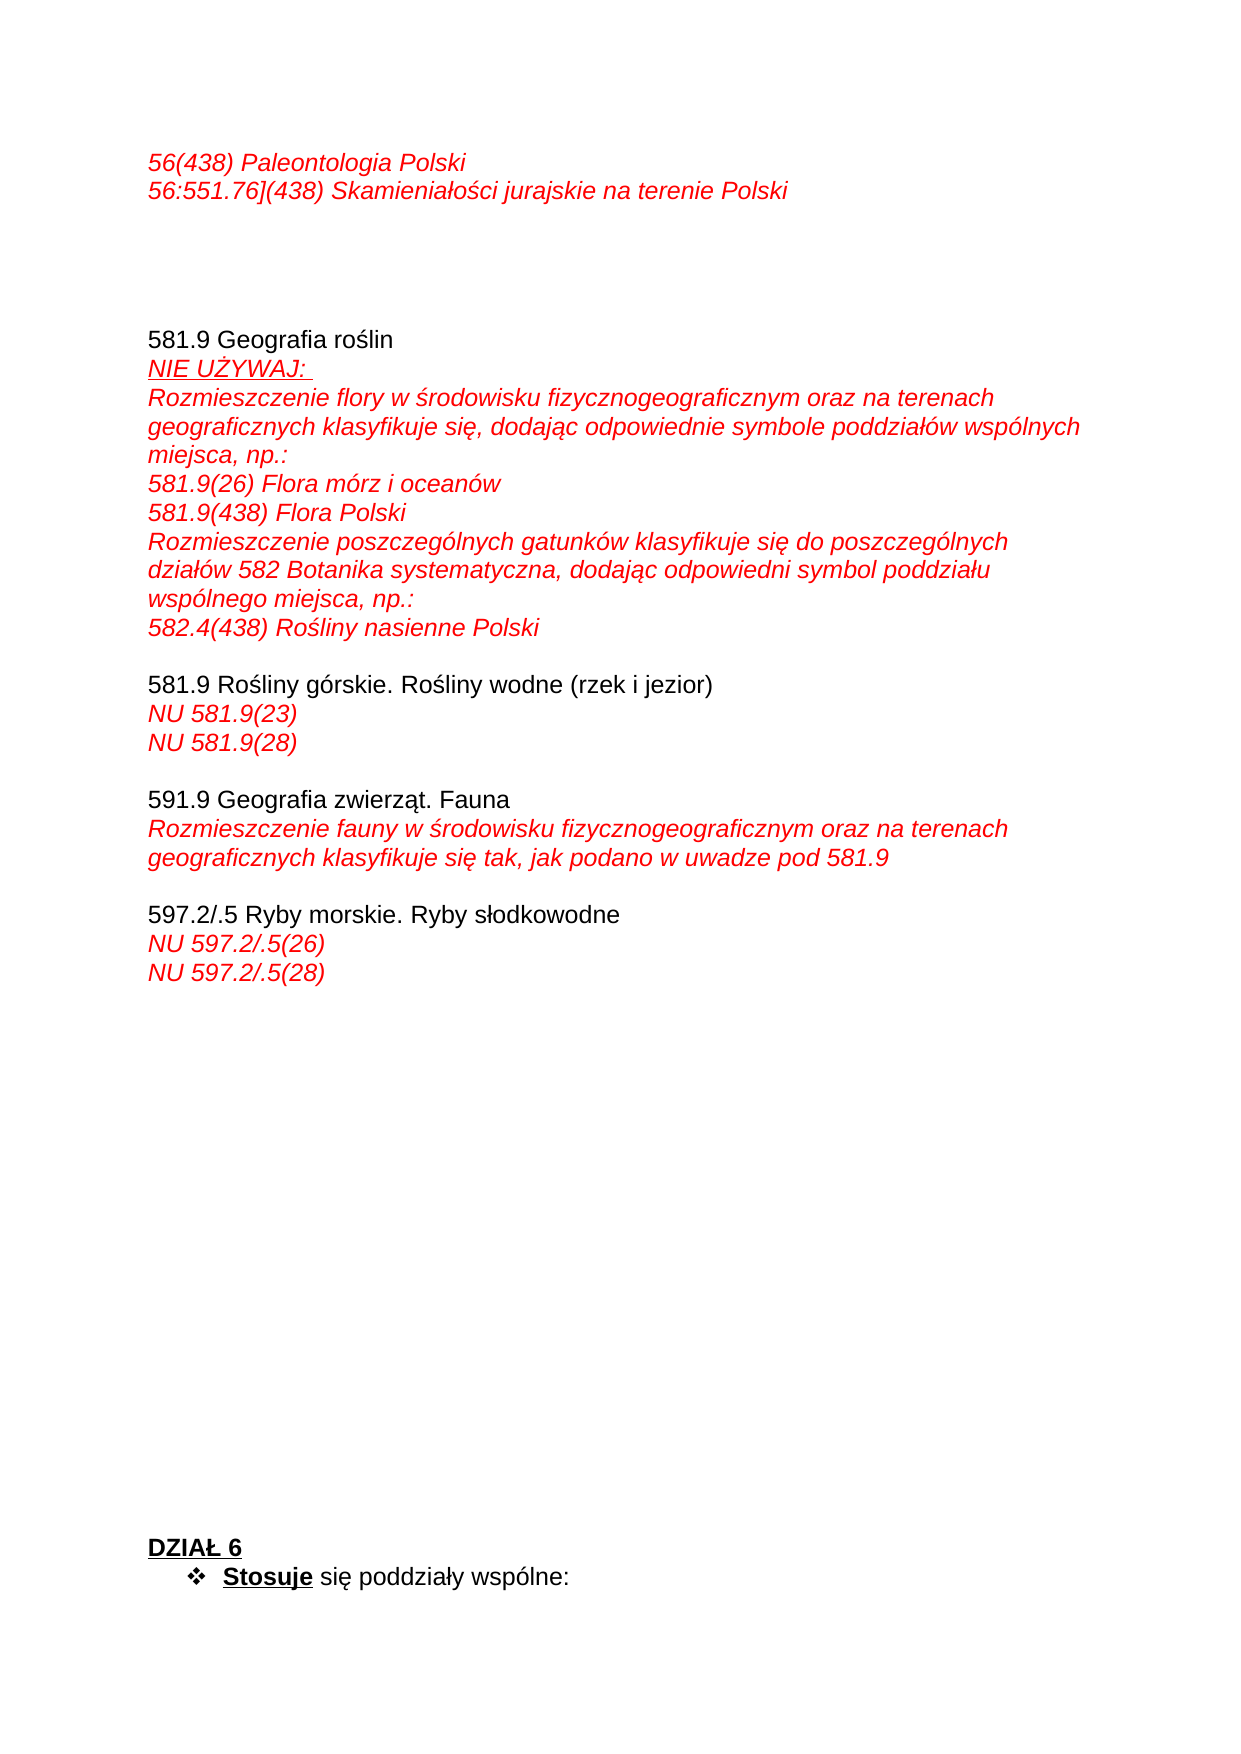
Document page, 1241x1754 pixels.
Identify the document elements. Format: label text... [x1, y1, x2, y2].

text NU 597.2/.5(26) [148, 929, 1093, 958]
text 581.9(438) Flora Polski [148, 498, 1093, 527]
text 581.9(26) Flora mórz i oceanów [148, 469, 1093, 498]
text 597.2/.5 Ryby morskie. Ryby słodkowodne [148, 900, 1093, 929]
text 581.9 Geografia roślin [148, 325, 1093, 354]
text Rozmieszczenie poszczególnych gatunków klasyfikuje się do poszczególnych działów 582 Botanika systematyczna, dodając odpowiedni symbol poddziału wspólnego miejsca, np.: [148, 527, 1093, 613]
text 582.4(438) Rośliny nasienne Polski [148, 613, 1093, 642]
text NU 597.2/.5(28) [148, 958, 1093, 987]
text Rozmieszczenie fauny w środowisku fizycznogeograficznym oraz na terenach geograficznych klasyfikuje się tak, jak podano w uwadze pod 581.9 [148, 814, 1093, 872]
text NU 581.9(28) [148, 728, 1093, 757]
text 581.9 Rośliny górskie. Rośliny wodne (rzek i jezior) [148, 670, 1093, 699]
text Rozmieszczenie flory w środowisku fizycznogeograficznym oraz na terenach geograficznych klasyfikuje się, dodając odpowiednie symbole poddziałów wspólnych miejsca, np.: [148, 383, 1093, 469]
text DZIAŁ 6 [148, 1533, 1093, 1562]
text 591.9 Geografia zwierząt. Fauna [148, 785, 1093, 814]
text NU 581.9(23) [148, 699, 1093, 728]
text NIE UŻYWAJ: [148, 354, 1093, 383]
list Stosuje się poddziały wspólne: [185, 1562, 1093, 1591]
text 56(438) Paleontologia Polski [148, 148, 1093, 176]
text 56:551.76](438) Skamieniałości jurajskie na terenie Polski [148, 176, 1093, 205]
